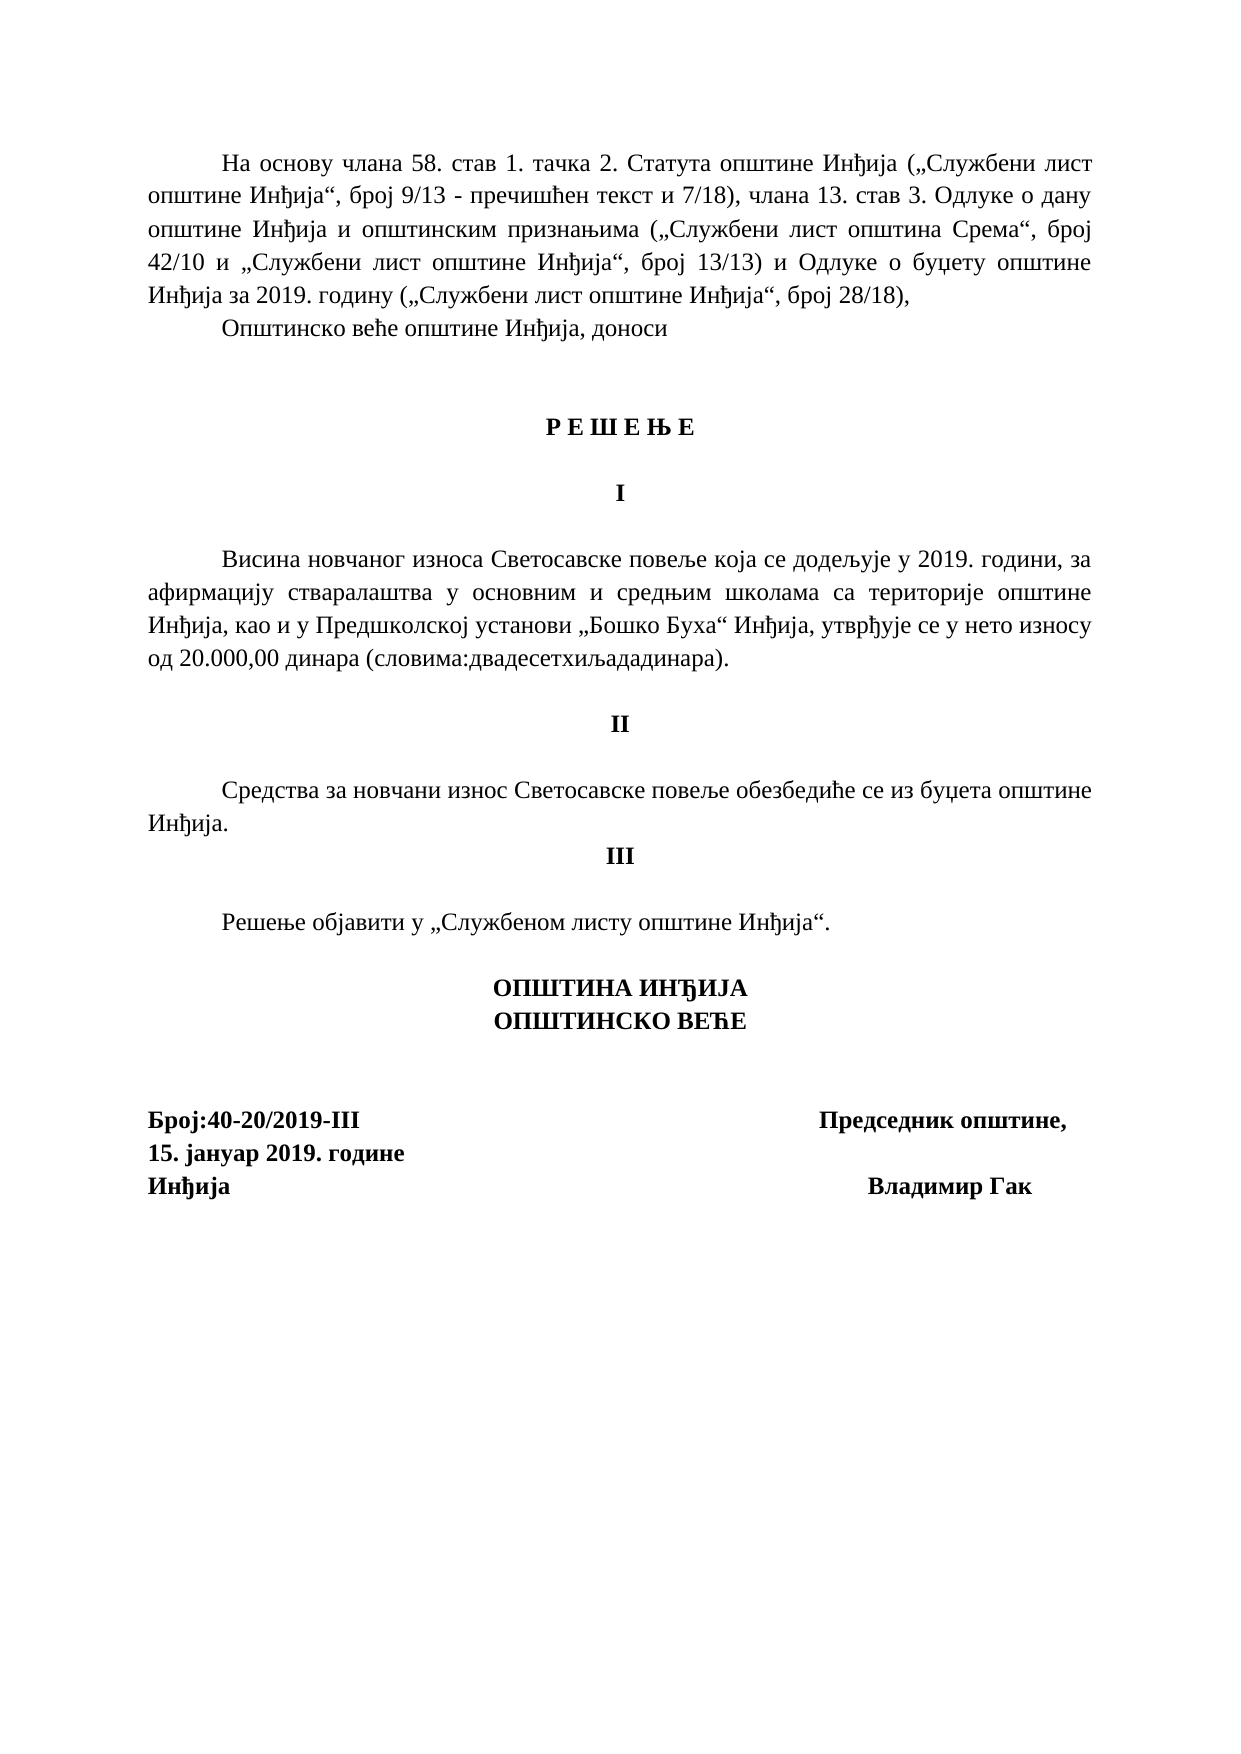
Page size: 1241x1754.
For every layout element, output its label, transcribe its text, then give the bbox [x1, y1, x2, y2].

text 15. јануар 2019. године [148, 1138, 1093, 1167]
text Висина новчаног износа Светосавске повеље која се додељује у 2019. години, за афирмацију стваралаштва у основним и средњим школама са територије општине Инђија, као и у Предшколској установи „Бошко Буха“ Инђија, утврђује се у нето износу од 20.000,00 динара (словима:двадесетхиљададинара). [148, 544, 1093, 672]
text II [148, 709, 1093, 738]
text Број:40-20/2019-III Председник општине, [148, 1105, 1093, 1134]
text III [148, 841, 1093, 870]
text I [148, 478, 1093, 507]
text Општинско веће општине Инђија, доноси [148, 313, 1093, 341]
text Инђија Владимир Гак [148, 1171, 1093, 1200]
text Решење објавити у „Службеном листу општине Инђија“. [221, 907, 1093, 936]
text На основу члана 58. став 1. тачка 2. Статута општине Инђија („Службени лист општине Инђија“, број 9/13 - пречишћен текст и 7/18), члана 13. став 3. Одлуке о дану општине Инђија и општинским признањима („Службени лист општина Срема“, број 42/10 и „Службени лист општине Инђија“, број 13/13) и Одлуке о буџету општине Инђија за 2019. годину („Службени лист општине Инђија“, број 28/18), [148, 148, 1093, 308]
text Р Е Ш Е Њ Е [148, 412, 1093, 441]
text ОПШТИНСКО ВЕЋЕ [148, 1006, 1093, 1035]
text ОПШТИНА ИНЂИЈА [148, 973, 1093, 1002]
text Средства за новчани износ Светосавске повеље обезбедиће се из буџета општине Инђија. [148, 775, 1093, 837]
